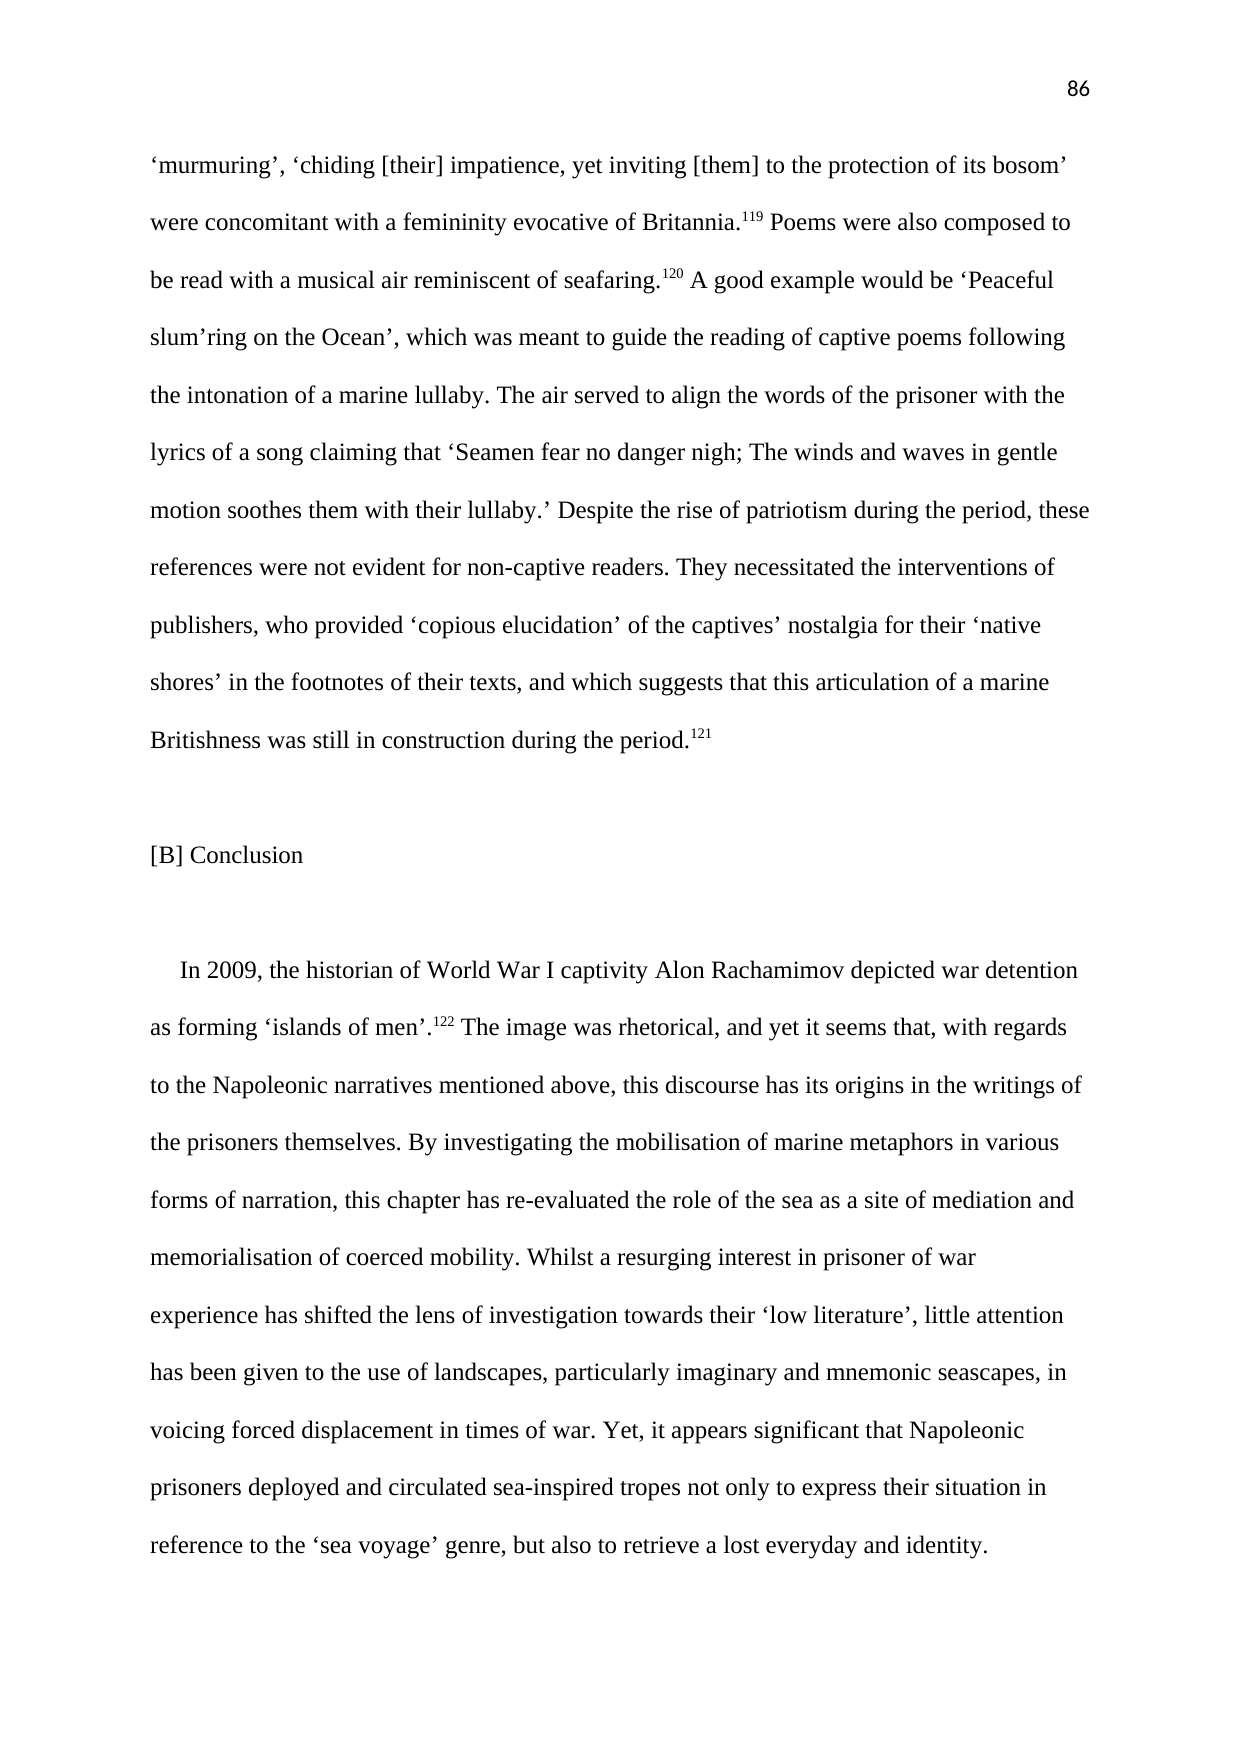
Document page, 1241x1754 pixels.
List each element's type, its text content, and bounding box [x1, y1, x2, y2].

text [B] Conclusion [150, 840, 1090, 869]
text In 2009, the historian of World War I captivity Alon Rachamimov depicted war detention as forming ‘islands of men’. The image was rhetorical, and yet it seems that, with regards to the Napoleonic narratives mentioned above, this discourse has its origins in the writings of the prisoners themselves. By investigating the mobilisation of marine metaphors in various forms of narration, this chapter has re-evaluated the role of the sea as a site of mediation and memorialisation of coerced mobility. Whilst a resurging interest in prisoner of war experience has shifted the lens of investigation towards their ‘low literature’, little attention has been given to the use of landscapes, particularly imaginary and mnemonic seascapes, in voicing forced displacement in times of war. Yet, it appears significant that Napoleonic prisoners deployed and circulated sea-inspired tropes not only to express their situation in reference to the ‘sea voyage’ genre, but also to retrieve a lost everyday and identity. [150, 955, 1090, 1559]
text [150, 150, 1090, 754]
